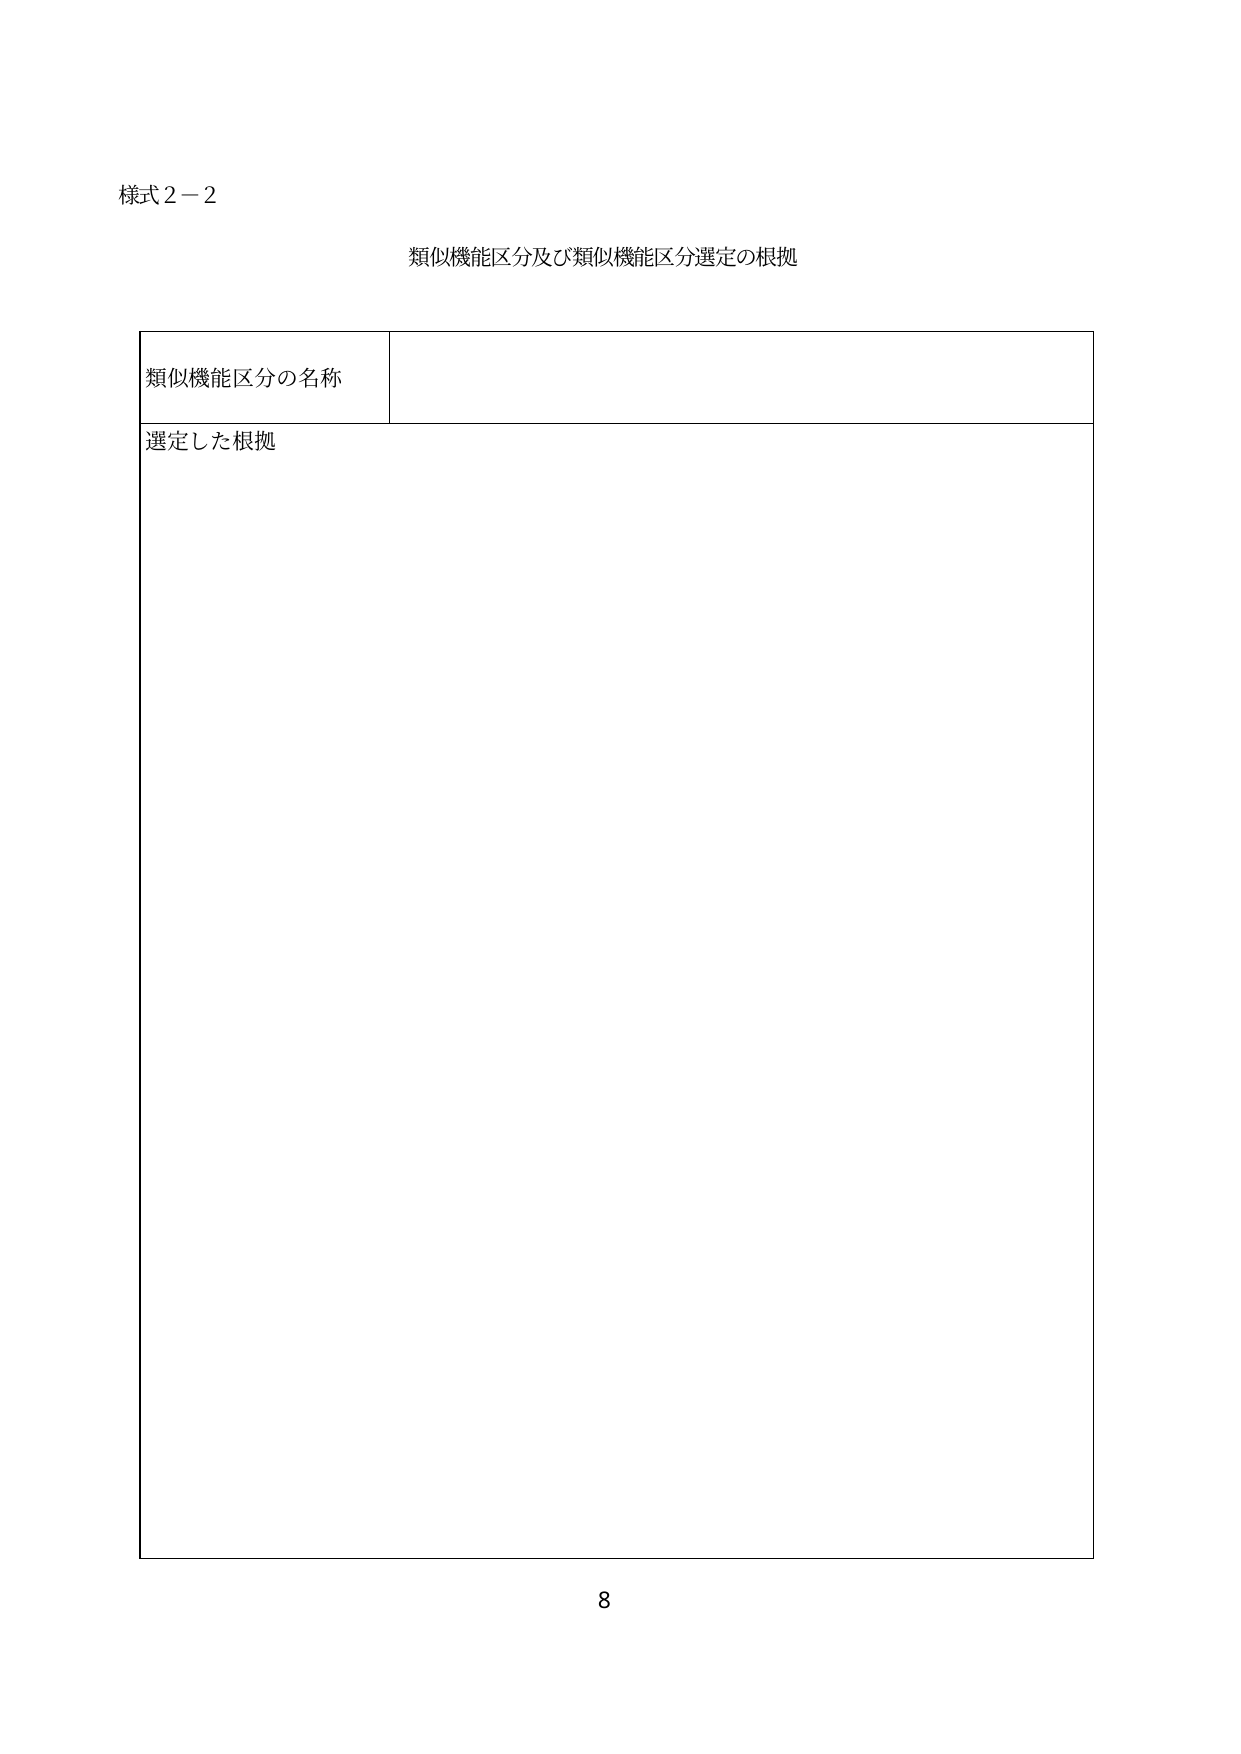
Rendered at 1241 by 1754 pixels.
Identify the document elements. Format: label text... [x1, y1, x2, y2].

text 類似機能区分及び類似機能区分選定の根拠 [118, 240, 1090, 271]
text 様式２－２ [118, 178, 1090, 210]
table_header [390, 332, 1093, 423]
table_cell 選定した根拠 [141, 424, 1093, 1558]
table_header 類似機能区分の名称 [141, 332, 389, 423]
